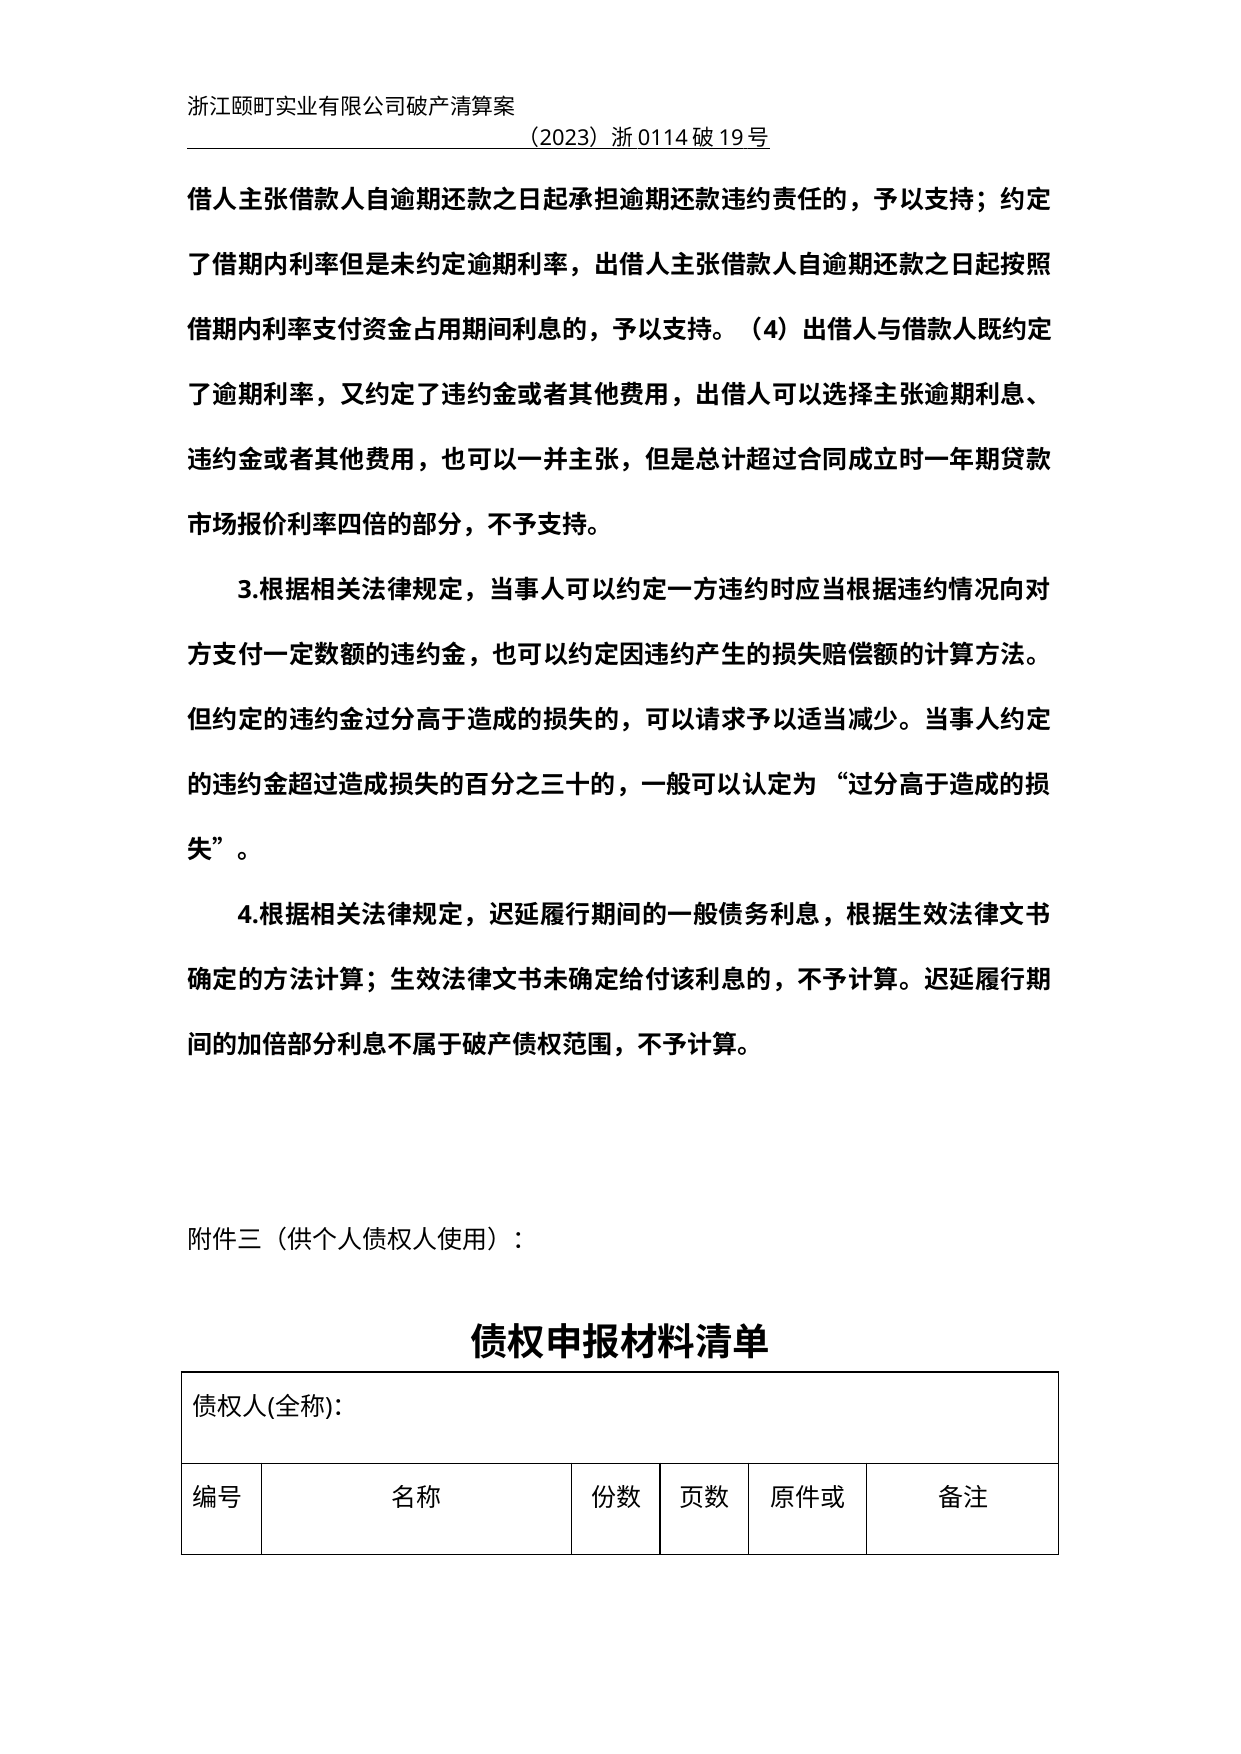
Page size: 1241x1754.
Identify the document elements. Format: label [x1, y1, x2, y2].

table_cell [176, 163, 1064, 1555]
